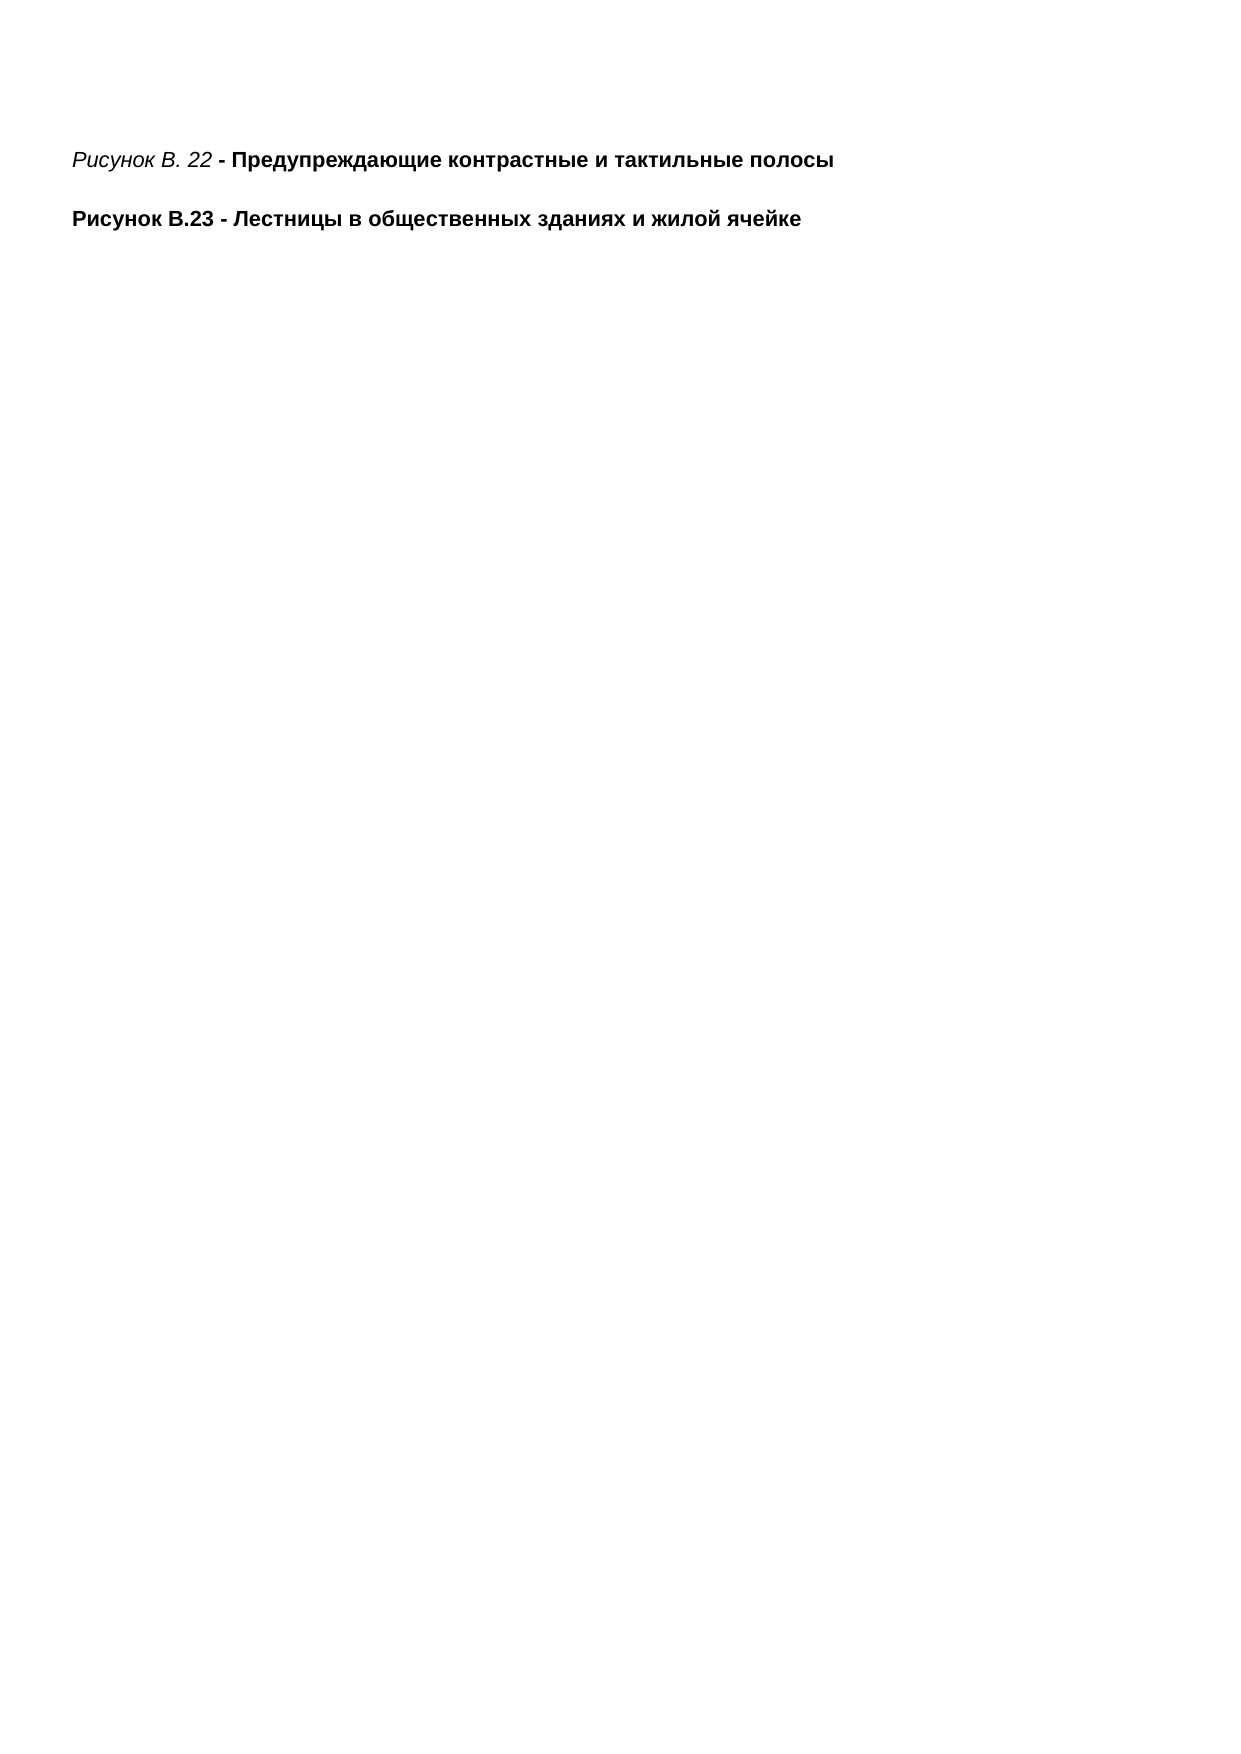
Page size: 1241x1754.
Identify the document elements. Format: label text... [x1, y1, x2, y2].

text Рисунок В. 22 - Предупреждающие контрастные и тактильные полосы Рисунок В.23 - Лестницы в общественных зданиях и жилой ячейке [72, 120, 884, 238]
